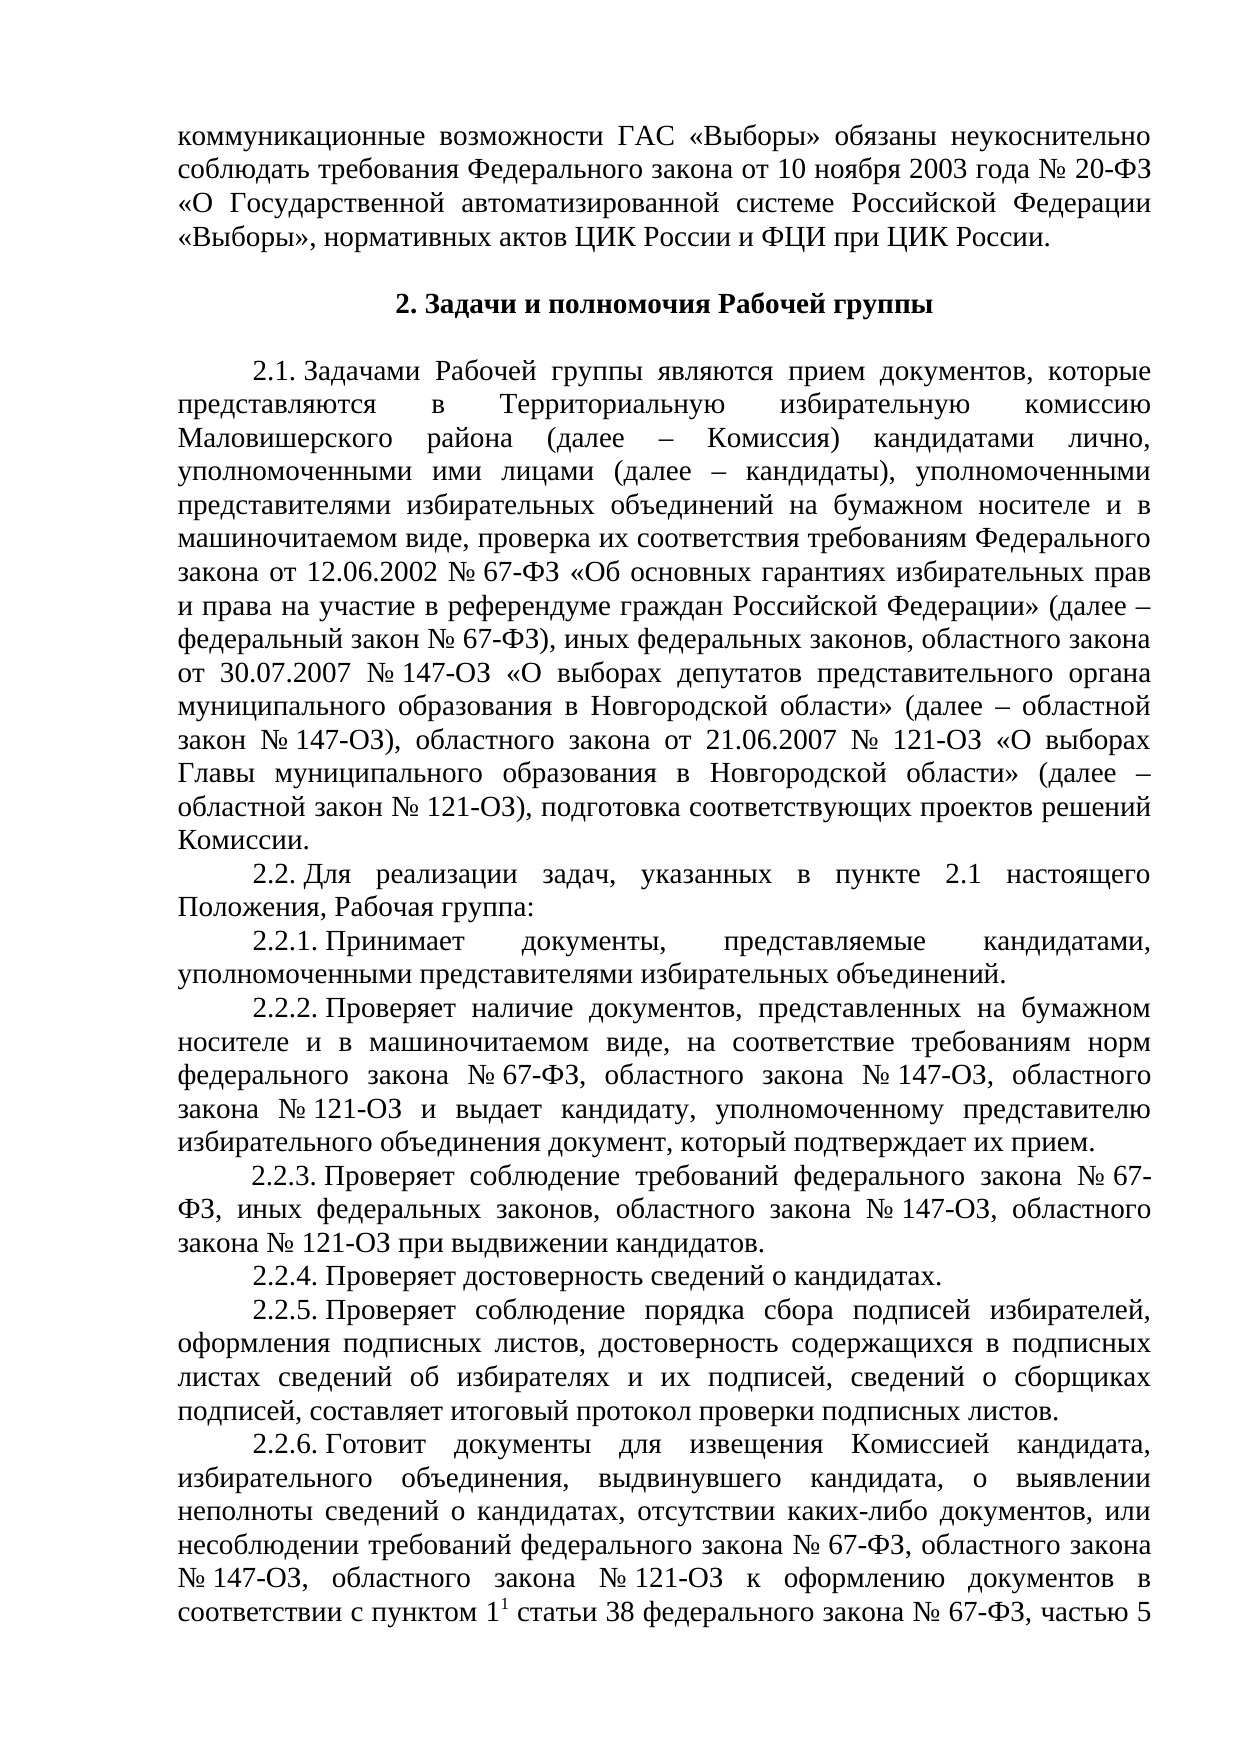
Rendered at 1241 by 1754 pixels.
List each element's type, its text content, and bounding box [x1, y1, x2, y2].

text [177, 118, 1152, 252]
text 2.2.5. Проверяет соблюдение порядка сбора подписей избирателей, оформления подписных листов, достоверность содержащихся в подписных листах сведений об избирателях и их подписей, сведений о сборщиках подписей, составляет итоговый протокол проверки подписных листов. [177, 1292, 1152, 1426]
text 2.2.1. Принимает документы, представляемые кандидатами, уполномоченными представителями избирательных объединений. [177, 923, 1152, 990]
text 2. Задачи и полномочия Рабочей группы [177, 286, 1152, 319]
text 2.1. Задачами Рабочей группы являются прием документов, которые представляются в Территориальную избирательную комиссию Маловишерского района (далее – Комиссия) кандидатами лично, уполномоченными ими лицами (далее – кандидаты), уполномоченными представителями избирательных объединений на бумажном носителе и в машиночитаемом виде, проверка их соответствия требованиям Федерального закона от 12.06.2002 № 67-ФЗ «Об основных гарантиях избирательных прав и права на участие в референдуме граждан Российской Федерации» (далее – федеральный закон № 67-ФЗ), иных федеральных законов, областного закона от 30.07.2007 № 147-ОЗ «О выборах депутатов представительного органа муниципального образования в Новгородской области» (далее – областной закон № 147-ОЗ), областного закона от 21.06.2007 № 121-ОЗ «О выборах Главы муниципального образования в Новгородской области» (далее – областной закон № 121-ОЗ), подготовка соответствующих проектов решений Комиссии. [177, 353, 1152, 856]
text 2.2. Для реализации задач, указанных в пункте 2.1 настоящего Положения, Рабочая группа: [177, 856, 1152, 923]
text 2.2.3. Проверяет соблюдение требований федерального закона № 67-ФЗ, иных федеральных законов, областного закона № 147-ОЗ, областного закона № 121-ОЗ при выдвижении кандидатов. [177, 1158, 1152, 1258]
text 2.2.4. Проверяет достоверность сведений о кандидатах. [177, 1258, 1152, 1292]
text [177, 1426, 1152, 1627]
text 2.2.2. Проверяет наличие документов, представленных на бумажном носителе и в машиночитаемом виде, на соответствие требованиям норм федерального закона № 67-ФЗ, областного закона № 147-ОЗ, областного закона № 121-ОЗ и выдает кандидату, уполномоченному представителю избирательного объединения документ, который подтверждает их прием. [177, 990, 1152, 1158]
